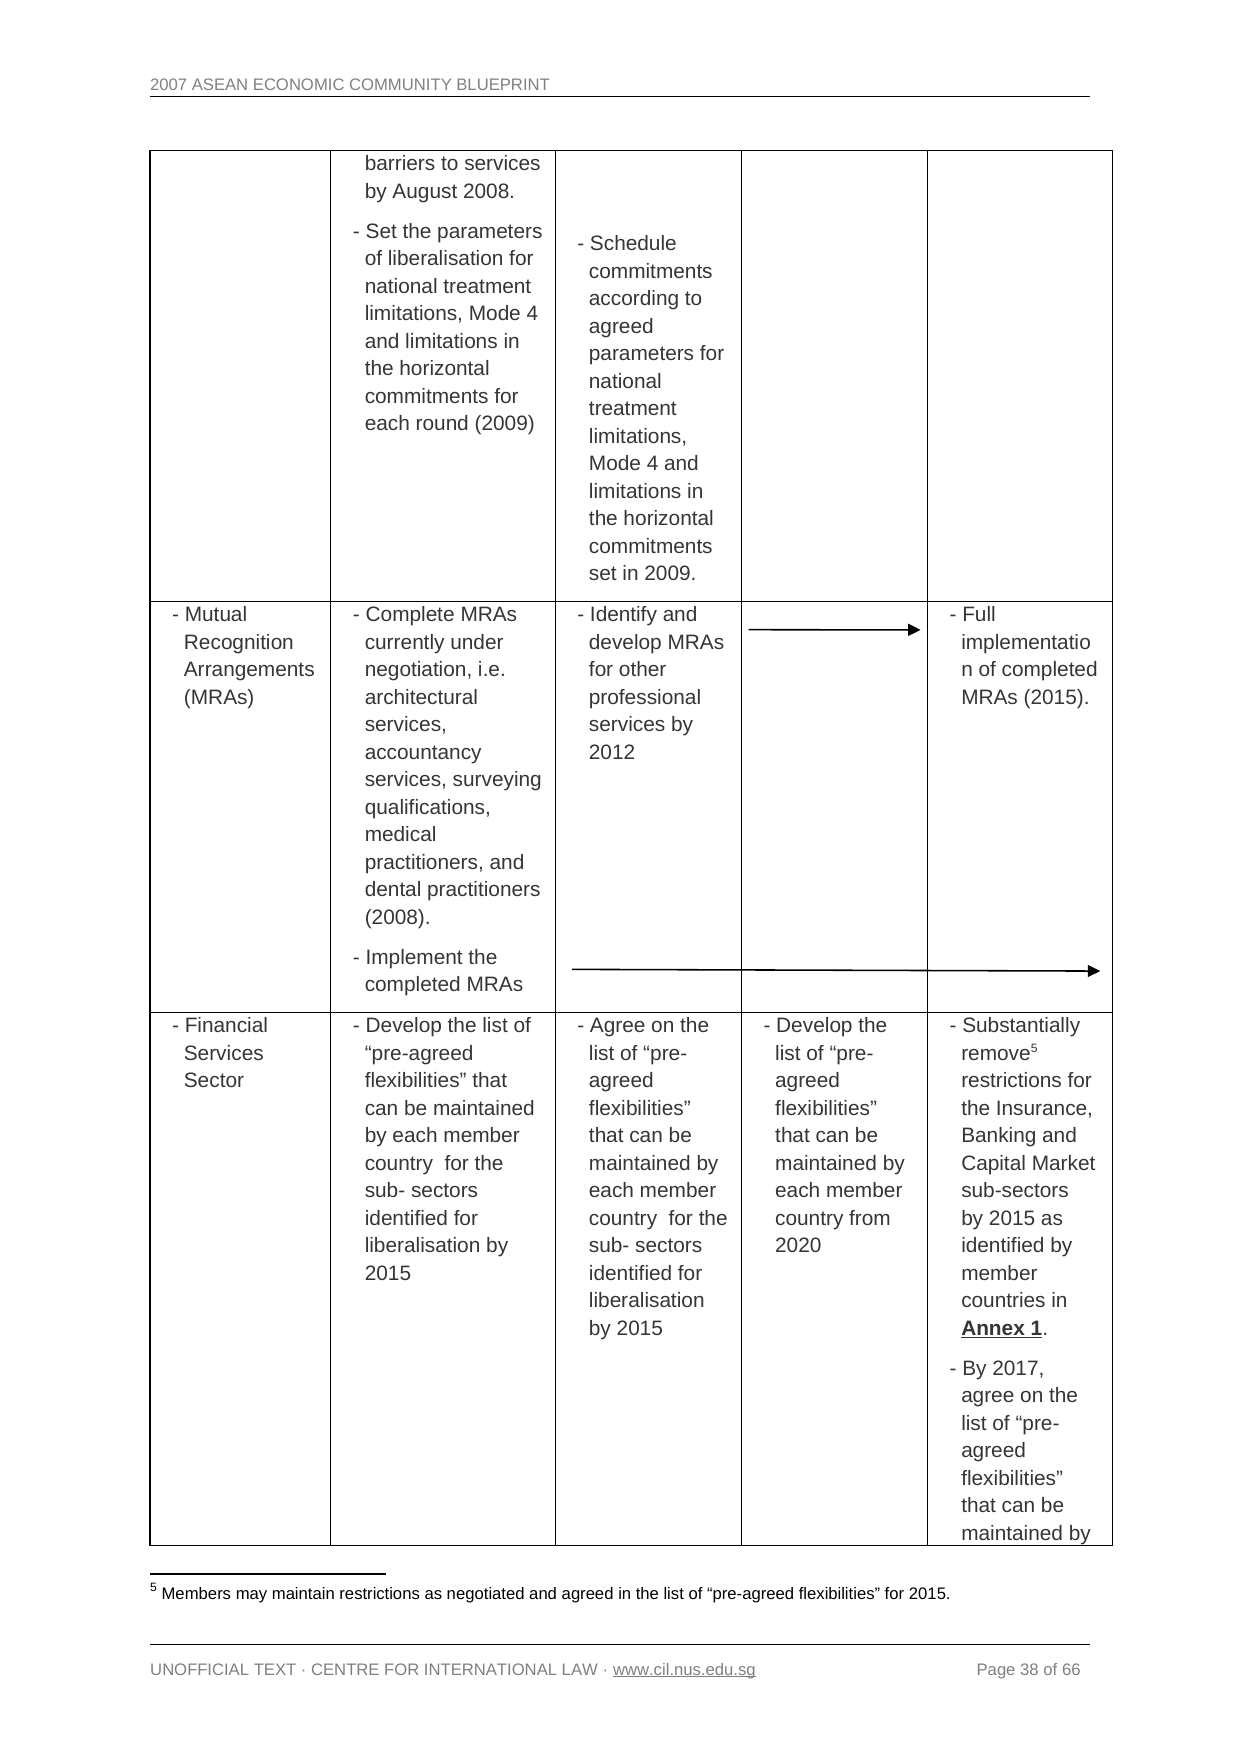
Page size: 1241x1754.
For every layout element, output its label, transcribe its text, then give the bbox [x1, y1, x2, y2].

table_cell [742, 151, 927, 601]
table_cell - Identify and develop MRAs for other professional services by 2012 [556, 602, 741, 1012]
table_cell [556, 1013, 741, 1544]
table_cell - Full implementation of completed MRAs (2015). [928, 602, 1112, 1012]
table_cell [331, 1013, 555, 1544]
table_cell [151, 151, 330, 601]
table_cell [742, 602, 927, 969]
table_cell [556, 151, 741, 601]
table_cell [928, 151, 1112, 601]
table_cell - Complete MRAs currently under negotiation, i.e. architectural services, accountancy services, surveying qualifications, medical practitioners, and dental practitioners (2008). - Implement the completed MRAs [331, 602, 555, 1012]
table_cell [331, 151, 555, 601]
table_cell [151, 1013, 330, 1544]
table_cell - Mutual Recognition Arrangements (MRAs) [151, 602, 330, 1012]
table_cell [742, 971, 927, 1012]
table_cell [928, 1013, 1112, 1544]
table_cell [742, 1013, 927, 1544]
